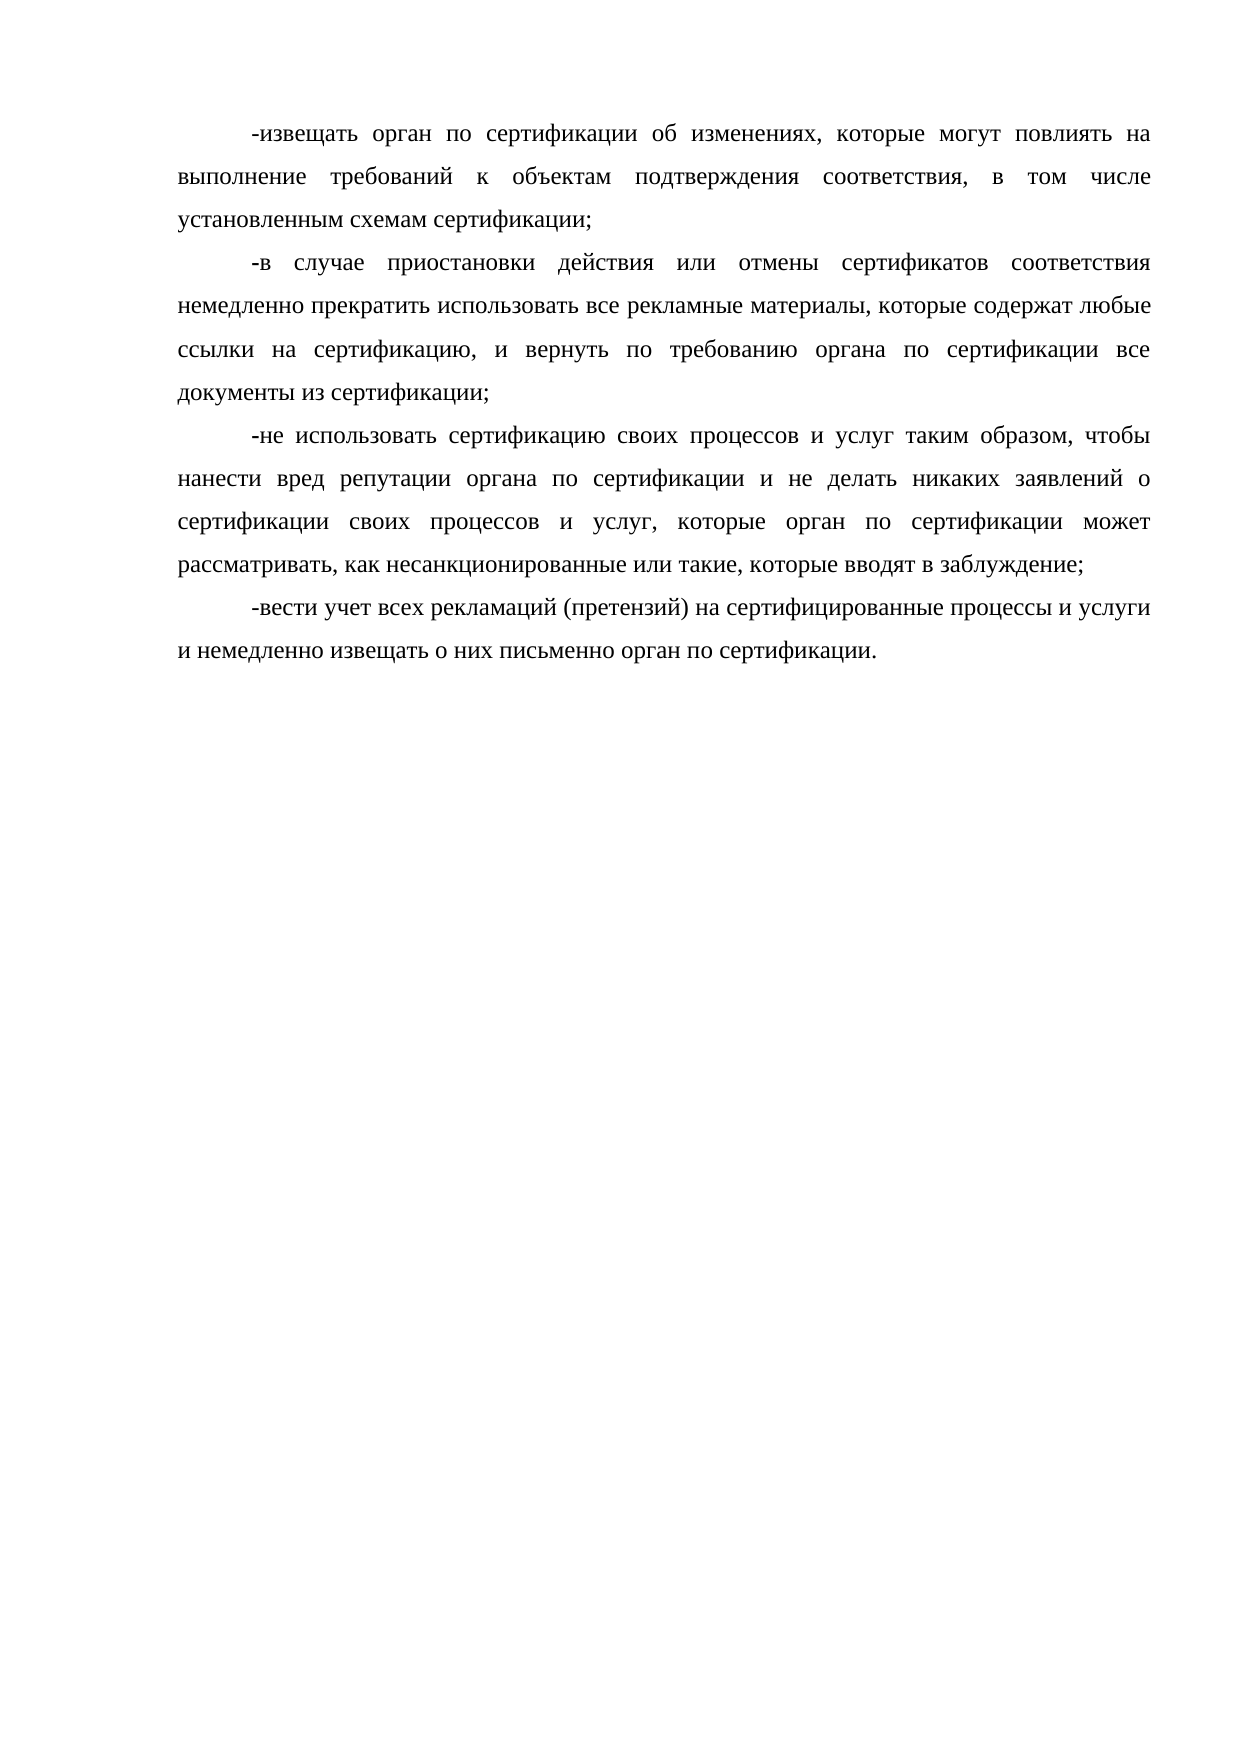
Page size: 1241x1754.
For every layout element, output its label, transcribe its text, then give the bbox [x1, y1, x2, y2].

text -вести учет всех рекламаций (претензий) на сертифицированные процессы и услуги и немедленно извещать о них письменно орган по сертификации. [177, 592, 1152, 664]
text -извещать орган по сертификации об изменениях, которые могут повлиять на выполнение требований к объектам подтверждения соответствия, в том числе установленным схемам сертификации; [177, 118, 1152, 233]
text -в случае приостановки действия или отмены сертификатов соответствия немедленно прекратить использовать все рекламные материалы, которые содержат любые ссылки на сертификацию, и вернуть по требованию органа по сертификации все документы из сертификации; [177, 247, 1152, 406]
text -не использовать сертификацию своих процессов и услуг таким образом, чтобы нанести вред репутации органа по сертификации и не делать никаких заявлений о сертификации своих процессов и услуг, которые орган по сертификации может рассматривать, как несанкционированные или такие, которые вводят в заблуждение; [177, 420, 1152, 578]
